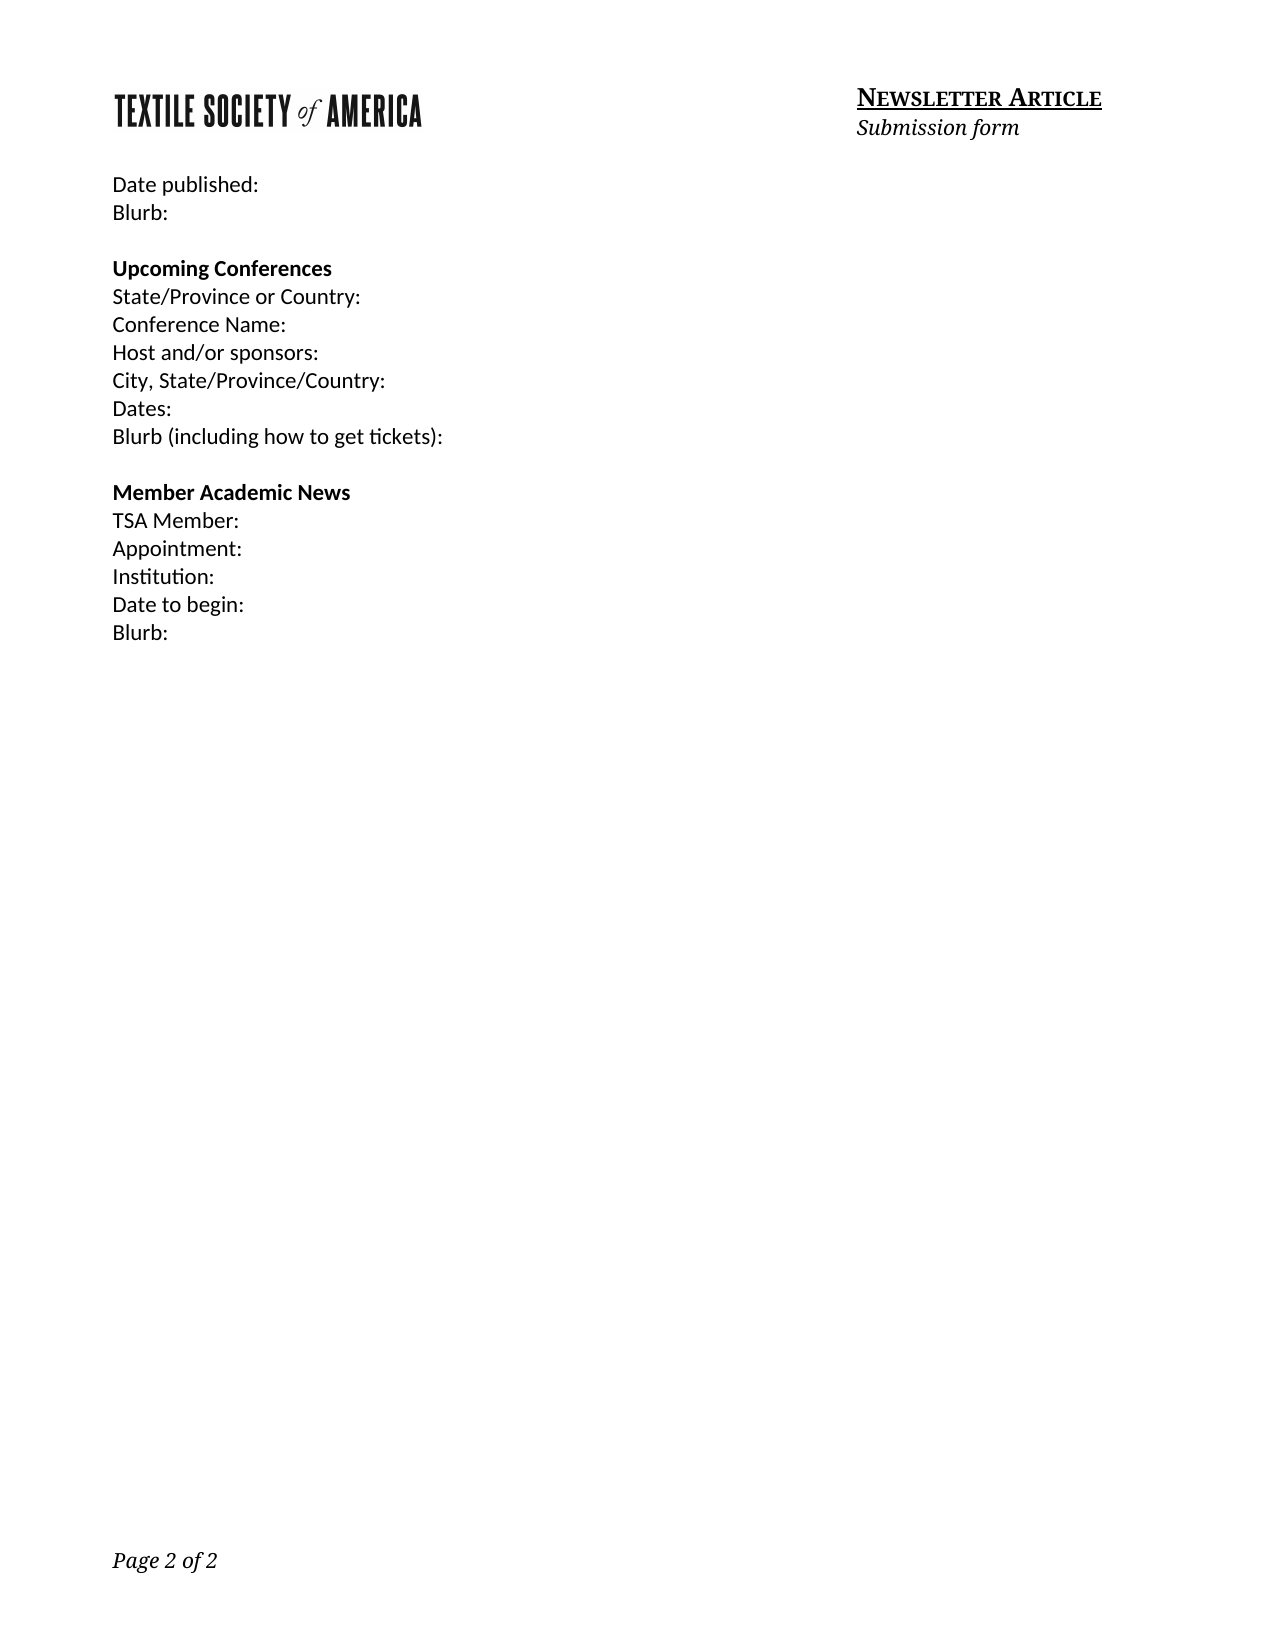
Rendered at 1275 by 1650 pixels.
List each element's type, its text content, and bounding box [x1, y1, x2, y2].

text City, State/Province/Country: [112, 366, 1162, 394]
text TSA Member: [112, 506, 1162, 534]
text Conference Name: [112, 310, 1162, 338]
text Appointment: [112, 534, 1162, 562]
text Upcoming Conferences [112, 254, 1162, 282]
text Member Academic News [112, 478, 1162, 506]
text State/Province or Country: [112, 282, 1162, 310]
picture [112, 87, 424, 134]
text Date to begin: [112, 590, 1162, 618]
text Blurb: [112, 618, 1162, 646]
text Blurb: [112, 198, 1162, 226]
text Institution: [112, 562, 1162, 590]
text Dates: [112, 394, 1162, 422]
text Date published: [112, 170, 1162, 198]
text Blurb (including how to get tickets): [112, 422, 1162, 450]
text Host and/or sponsors: [112, 338, 1162, 366]
